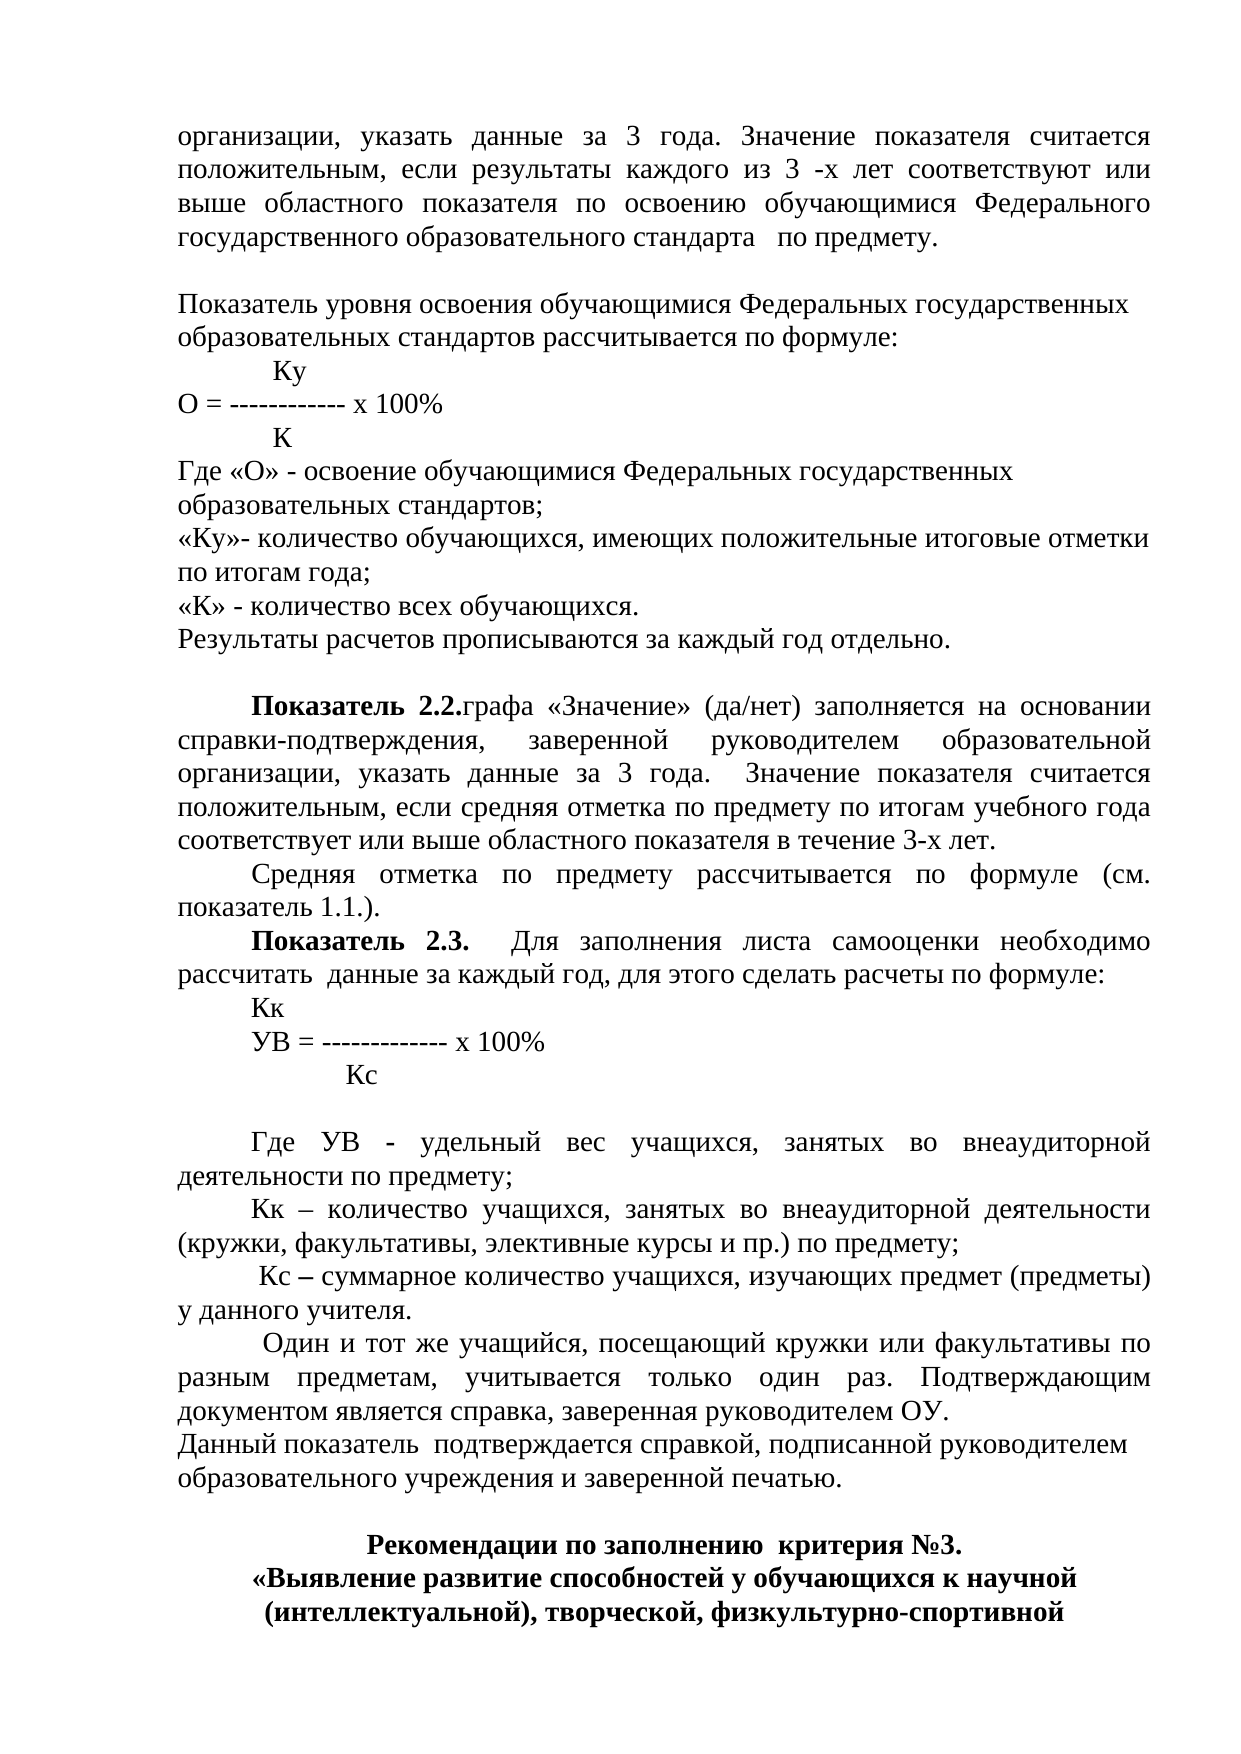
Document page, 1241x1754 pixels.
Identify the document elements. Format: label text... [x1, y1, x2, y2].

text Кс – суммарное количество учащихся, изучающих предмет (предметы) у данного учителя. [177, 1258, 1152, 1326]
text «К» - количество всех обучающихся. [177, 588, 1152, 621]
text О = ------------ х 100% [177, 386, 1152, 420]
text Где «О» - освоение обучающимися Федеральных государственных образовательных стандартов; [177, 453, 1152, 521]
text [177, 118, 1152, 252]
text Средняя отметка по предмету рассчитывается по формуле (см. показатель 1.1.). [177, 856, 1152, 923]
text К [177, 420, 1152, 453]
text УВ = ------------- х 100% [177, 1024, 1152, 1057]
text Данный показатель подтверждается справкой, подписанной руководителем образовательного учреждения и заверенной печатью. [177, 1426, 1152, 1493]
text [177, 1560, 1152, 1627]
text «Ку»- количество обучающихся, имеющих положительные итоговые отметки по итогам года; [177, 521, 1152, 588]
text Показатель 2.2.графа «Значение» (да/нет) заполняется на основании справки-подтверждения, заверенной руководителем образовательной организации, указать данные за 3 года. Значение показателя считается положительным, если средняя отметка по предмету по итогам учебного года соответствует или выше областного показателя в течение 3-х лет. [177, 688, 1152, 856]
text Рекомендации по заполнению критерия №3. [177, 1527, 1152, 1560]
text Кс [177, 1057, 1152, 1091]
text Результаты расчетов прописываются за каждый год отдельно. [177, 621, 1152, 655]
text Ку [177, 353, 1152, 386]
text Кк – количество учащихся, занятых во внеаудиторной деятельности (кружки, факультативы, элективные курсы и пр.) по предмету; [177, 1191, 1152, 1258]
text Показатель уровня освоения обучающимися Федеральных государственных образовательных стандартов рассчитывается по формуле: [177, 286, 1152, 353]
text Кк [177, 990, 1152, 1024]
text Показатель 2.3. Для заполнения листа самооценки необходимо рассчитать данные за каждый год, для этого сделать расчеты по формуле: [177, 923, 1152, 990]
text Один и тот же учащийся, посещающий кружки или факультативы по разным предметам, учитывается только один раз. Подтверждающим документом является cправка, заверенная руководителем ОУ. [177, 1326, 1152, 1426]
text Где УВ - удельный вес учащихся, занятых во внеаудиторной деятельности по предмету; [177, 1124, 1152, 1191]
